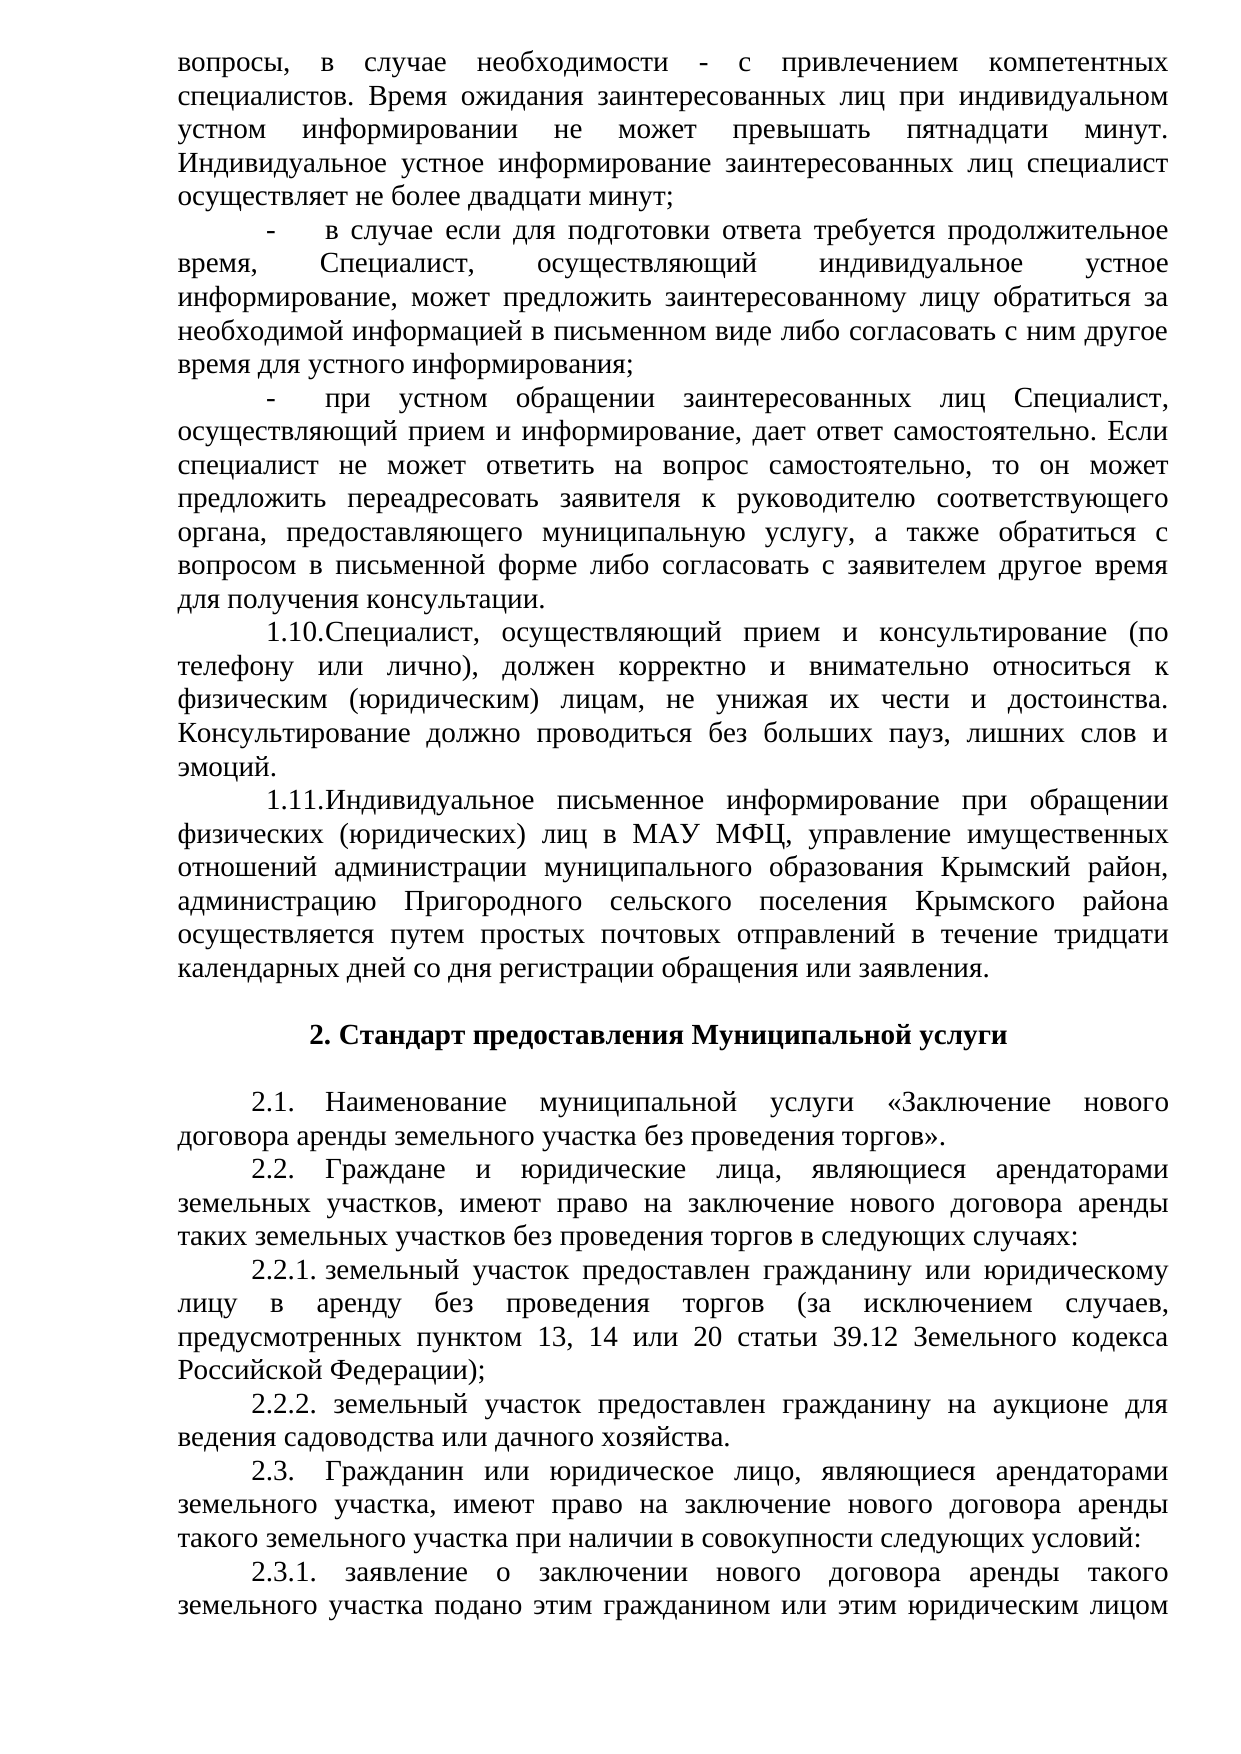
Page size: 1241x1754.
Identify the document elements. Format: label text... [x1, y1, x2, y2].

text 1.11. Индивидуальное письменное информирование при обращении физических (юридических) лиц в МАУ МФЦ, управление имущественных отношений администрации муниципального образования Крымский район, администрацию Пригородного сельского поселения Крымского района осуществляется путем простых почтовых отправлений в течение тридцати календарных дней со дня регистрации обращения или заявления. [177, 782, 1169, 983]
text - в случае если для подготовки ответа требуется продолжительное время, Специалист, осуществляющий индивидуальное устное информирование, может предложить заинтересованному лицу обратиться за необходимой информацией в письменном виде либо согласовать с ним другое время для устного информирования; [177, 212, 1169, 380]
text - при устном обращении заинтересованных лиц Специалист, осуществляющий прием и информирование, дает ответ самостоятельно. Если специалист не может ответить на вопрос самостоятельно, то он может предложить переадресовать заявителя к руководителю соответствующего органа, предоставляющего муниципальную услугу, а также обратиться с вопросом в письменной форме либо согласовать с заявителем другое время для получения консультации. [177, 380, 1169, 614]
text 2.2. Граждане и юридические лица, являющиеся арендаторами земельных участков, имеют право на заключение нового договора аренды таких земельных участков без проведения торгов в следующих случаях: [177, 1151, 1169, 1252]
text 2.3. Гражданин или юридическое лицо, являющиеся арендаторами земельного участка, имеют право на заключение нового договора аренды такого земельного участка при наличии в совокупности следующих условий: [177, 1453, 1169, 1554]
text 2.2.1. земельный участок предоставлен гражданину или юридическому лицу в аренду без проведения торгов (за исключением случаев, предусмотренных пунктом 13, 14 или 20 статьи 39.12 Земельного кодекса Российской Федерации); [177, 1252, 1169, 1386]
text 1.10. Специалист, осуществляющий прием и консультирование (по телефону или лично), должен корректно и внимательно относиться к физическим (юридическим) лицам, не унижая их чести и достоинства. Консультирование должно проводиться без больших пауз, лишних слов и эмоций. [177, 614, 1169, 782]
list Стандарт предоставления Муниципальной услуги [148, 1017, 1169, 1051]
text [177, 44, 1169, 212]
text 2.2.2. земельный участок предоставлен гражданину на аукционе для ведения садоводства или дачного хозяйства. [177, 1386, 1169, 1453]
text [177, 1554, 1169, 1621]
text 2.1. Наименование муниципальной услуги «Заключение нового договора аренды земельного участка без проведения торгов». [177, 1084, 1169, 1151]
